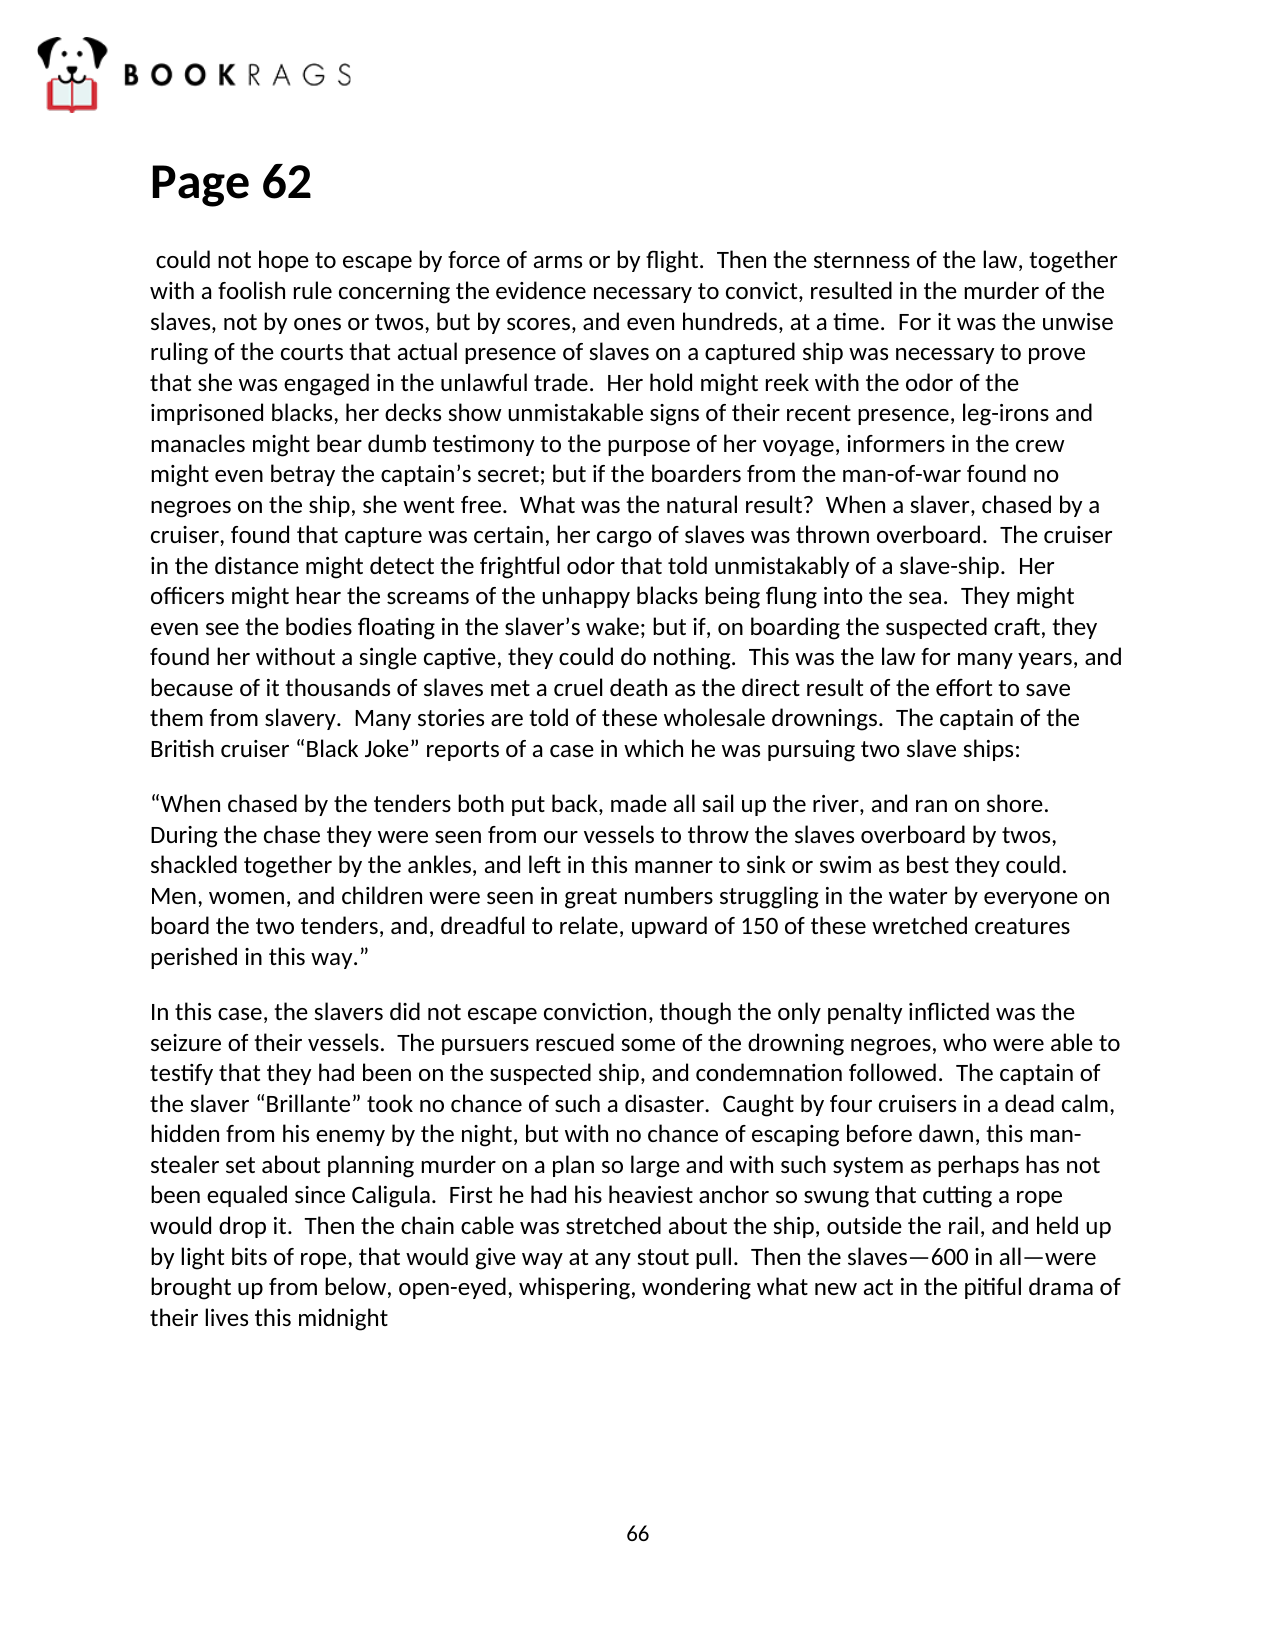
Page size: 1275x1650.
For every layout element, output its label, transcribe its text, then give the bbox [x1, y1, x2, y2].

text could not hope to escape by force of arms or by flight. Then the sternness of the law, together with a foolish rule concerning the evidence necessary to convict, resulted in the murder of the slaves, not by ones or twos, but by scores, and even hundreds, at a time. For it was the unwise ruling of the courts that actual presence of slaves on a captured ship was necessary to prove that she was engaged in the unlawful trade. Her hold might reek with the odor of the imprisoned blacks, her decks show unmistakable signs of their recent presence, leg-irons and manacles might bear dumb testimony to the purpose of her voyage, informers in the crew might even betray the captain’s secret; but if the boarders from the man-of-war found no negroes on the ship, she went free. What was the natural result? When a slaver, chased by a cruiser, found that capture was certain, her cargo of slaves was thrown overboard. The cruiser in the distance might detect the frightful odor that told unmistakably of a slave-ship. Her officers might hear the screams of the unhappy blacks being flung into the sea. They might even see the bodies floating in the slaver’s wake; but if, on boarding the suspected craft, they found her without a single captive, they could do nothing. This was the law for many years, and because of it thousands of slaves met a cruel death as the direct result of the effort to save them from slavery. Many stories are told of these wholesale drownings. The captain of the British cruiser “Black Joke” reports of a case in which he was pursuing two slave ships: [150, 244, 1125, 763]
text In this case, the slavers did not escape conviction, though the only penalty inflicted was the seizure of their vessels. The pursuers rescued some of the drowning negroes, who were able to testify that they had been on the suspected ship, and condemnation followed. The captain of the slaver “Brillante” took no chance of such a disaster. Caught by four cruisers in a dead calm, hidden from his enemy by the night, but with no chance of escaping before dawn, this man-stealer set about planning murder on a plan so large and with such system as perhaps has not been equaled since Caligula. First he had his heaviest anchor so swung that cutting a rope would drop it. Then the chain cable was stretched about the ship, outside the rail, and held up by light bits of rope, that would give way at any stout pull. Then the slaves—­600 in all—­were brought up from below, open-eyed, whispering, wondering what new act in the pitiful drama of their lives this midnight [150, 997, 1125, 1332]
text Page 62 [150, 150, 1125, 211]
picture [37, 37, 351, 113]
text “When chased by the tenders both put back, made all sail up the river, and ran on shore. During the chase they were seen from our vessels to throw the slaves overboard by twos, shackled together by the ankles, and left in this manner to sink or swim as best they could. Men, women, and children were seen in great numbers struggling in the water by everyone on board the two tenders, and, dreadful to relate, upward of 150 of these wretched creatures perished in this way.” [150, 788, 1125, 972]
